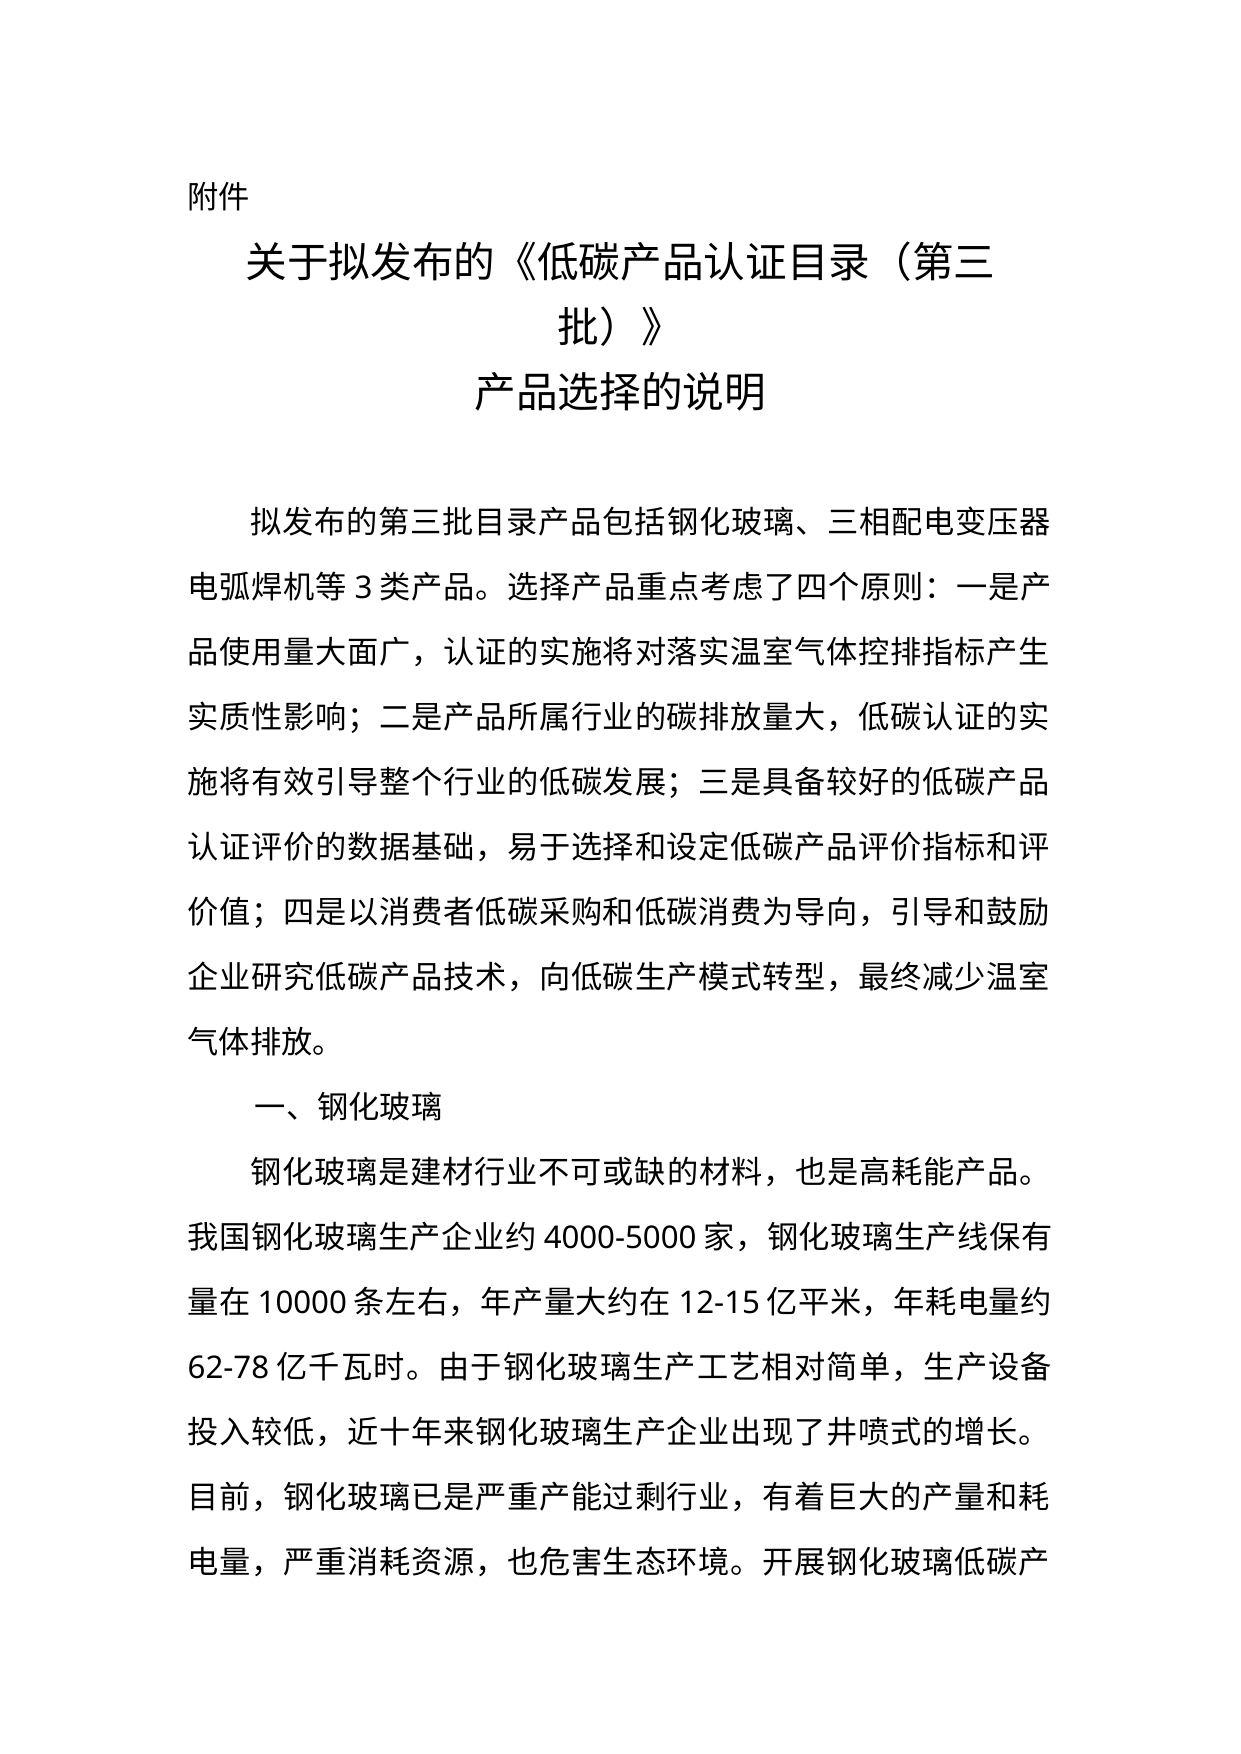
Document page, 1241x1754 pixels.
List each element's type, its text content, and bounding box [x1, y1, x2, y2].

text 产品选择的说明 [187, 357, 1053, 422]
text 关于拟发布的《低碳产品认证目录（第三批）》 [187, 227, 1053, 357]
text 附件 [187, 162, 1053, 227]
text 一、钢化玻璃 [254, 1072, 1053, 1137]
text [187, 1137, 1053, 1592]
text 拟发布的第三批目录产品包括钢化玻璃、三相配电变压器、电弧焊机等3类产品。选择产品重点考虑了四个原则：一是产品使用量大面广，认证的实施将对落实温室气体控排指标产生实质性影响；二是产品所属行业的碳排放量大，低碳认证的实施将有效引导整个行业的低碳发展；三是具备较好的低碳产品认证评价的数据基础，易于选择和设定低碳产品评价指标和评价值；四是以消费者低碳采购和低碳消费为导向，引导和鼓励企业研究低碳产品技术，向低碳生产模式转型，最终减少温室气体排放。 [187, 487, 1053, 1072]
